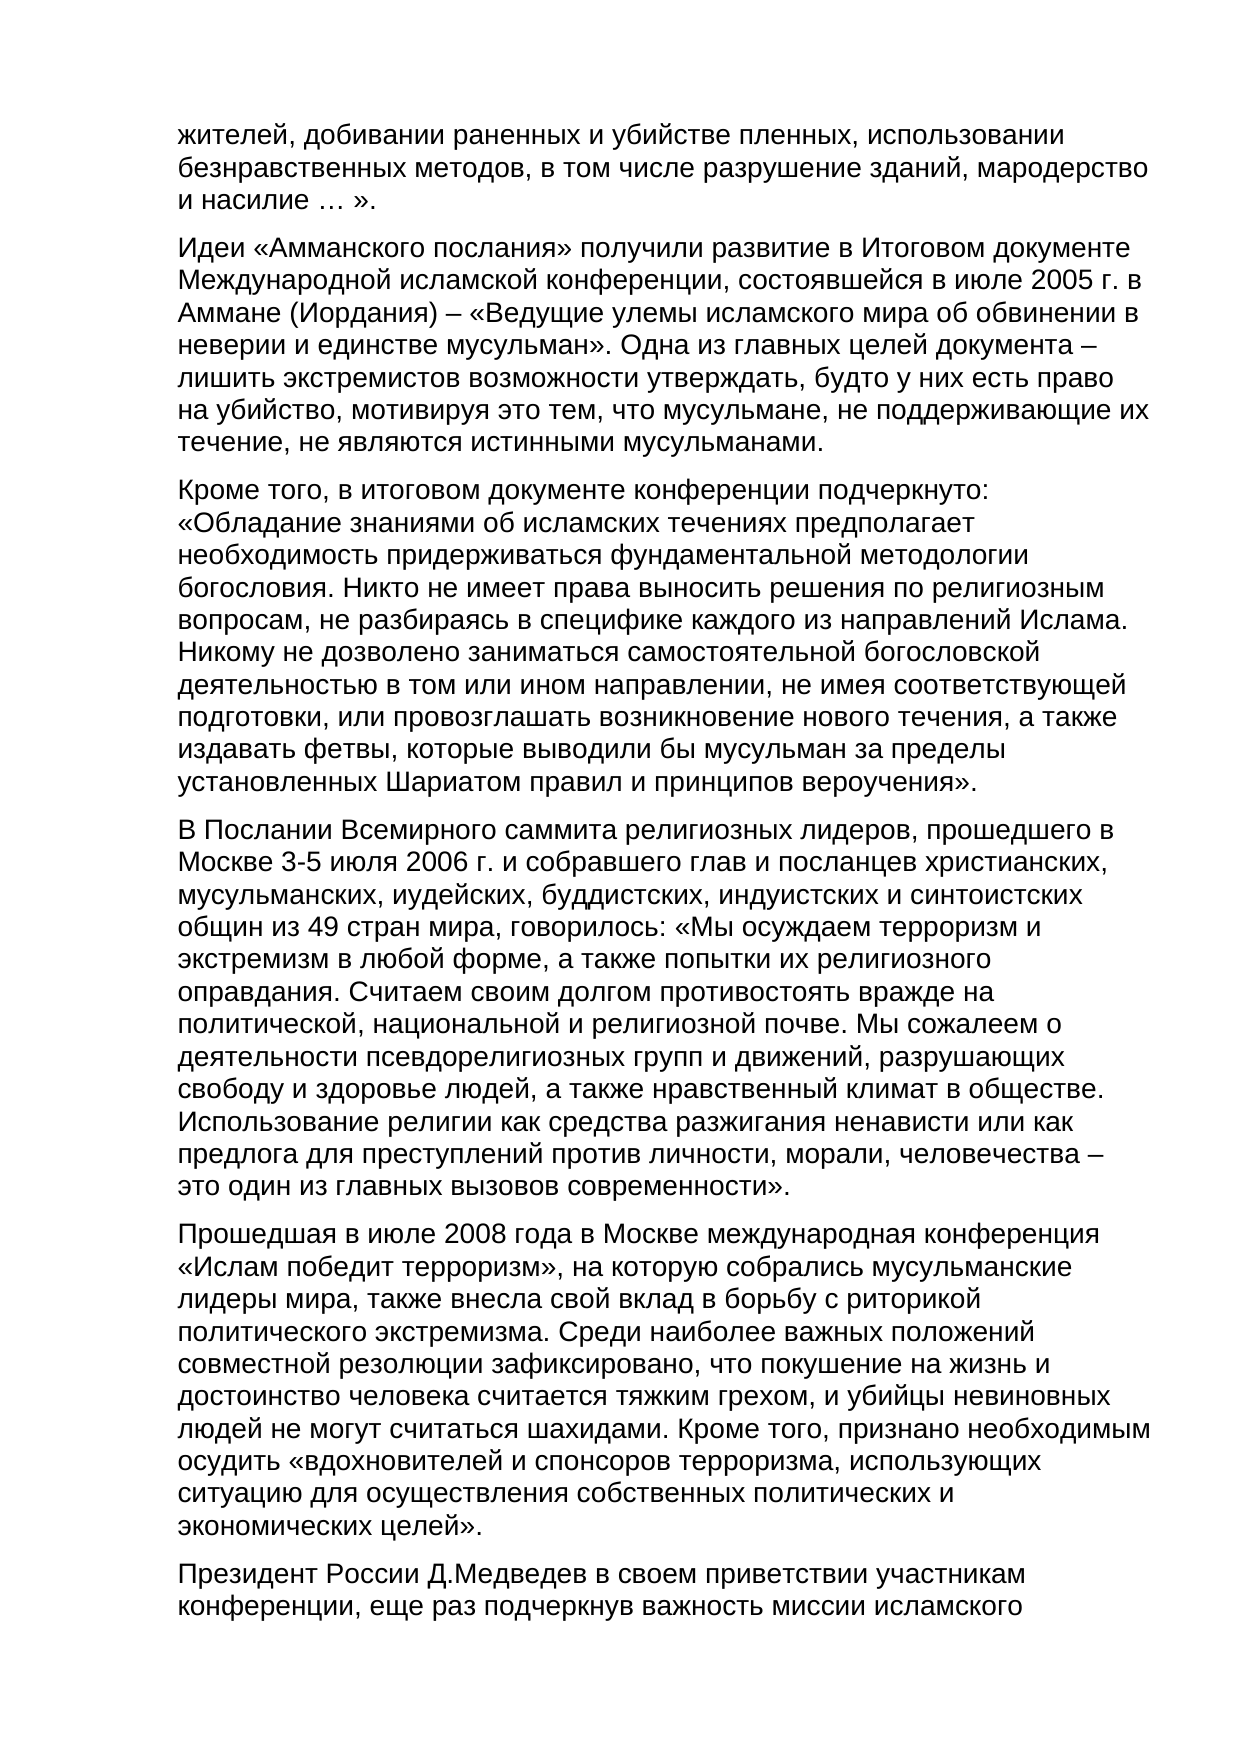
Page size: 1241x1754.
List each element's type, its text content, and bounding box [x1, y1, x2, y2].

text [177, 1557, 1152, 1622]
text Прошедшая в июле 2008 года в Москве международная конференция «Ислам победит терроризм», на которую собрались мусульманские лидеры мира, также внесла свой вклад в борьбу с риторикой политического экстремизма. Среди наиболее важных положений совместной резолюции зафиксировано, что покушение на жизнь и достоинство человека считается тяжким грехом, и убийцы невиновных людей не могут считаться шахидами. Кроме того, признано необходимым осудить «вдохновителей и спонсоров терроризма, использующих ситуацию для осуществления собственных политических и экономических целей». [177, 1217, 1152, 1541]
text В Послании Всемирного саммита религиозных лидеров, прошедшего в Москве 3-5 июля 2006 г. и собравшего глав и посланцев христианских, мусульманских, иудейских, буддистских, индуистских и синтоистских общин из 49 стран мира, говорилось: «Мы осуждаем терроризм и экстремизм в любой форме, а также попытки их религиозного оправдания. Считаем своим долгом противостоять вражде на политической, национальной и религиозной почве. Мы сожалеем о деятельности псевдорелигиозных групп и движений, разрушающих свободу и здоровье людей, а также нравственный климат в обществе. Использование религии как средства разжигания ненависти или как предлога для преступлений против личности, морали, человечества – это один из главных вызовов современности». [177, 813, 1152, 1202]
text Кроме того, в итоговом документе конференции подчеркнуто: «Обладание знаниями об исламских течениях предполагает необходимость придерживаться фундаментальной методологии богословия. Никто не имеет права выносить решения по религиозным вопросам, не разбираясь в специфике каждого из направлений Ислама. Никому не дозволено заниматься самостоятельной богословской деятельностью в том или ином направлении, не имея соответствующей подготовки, или провозглашать возникновение нового течения, а также издавать фетвы, которые выводили бы мусульман за пределы установленных Шариатом правил и принципов вероучения». [177, 473, 1152, 797]
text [177, 118, 1152, 215]
text Идеи «Амманского послания» получили развитие в Итоговом документе Международной исламской конференции, состоявшейся в июле 2005 г. в Аммане (Иордания) – «Ведущие улемы исламского мира об обвинении в неверии и единстве мусульман». Одна из главных целей документа – лишить экстремистов возможности утверждать, будто у них есть право на убийство, мотивируя это тем, что мусульмане, не поддерживающие их течение, не являются истинными мусульманами. [177, 231, 1152, 458]
